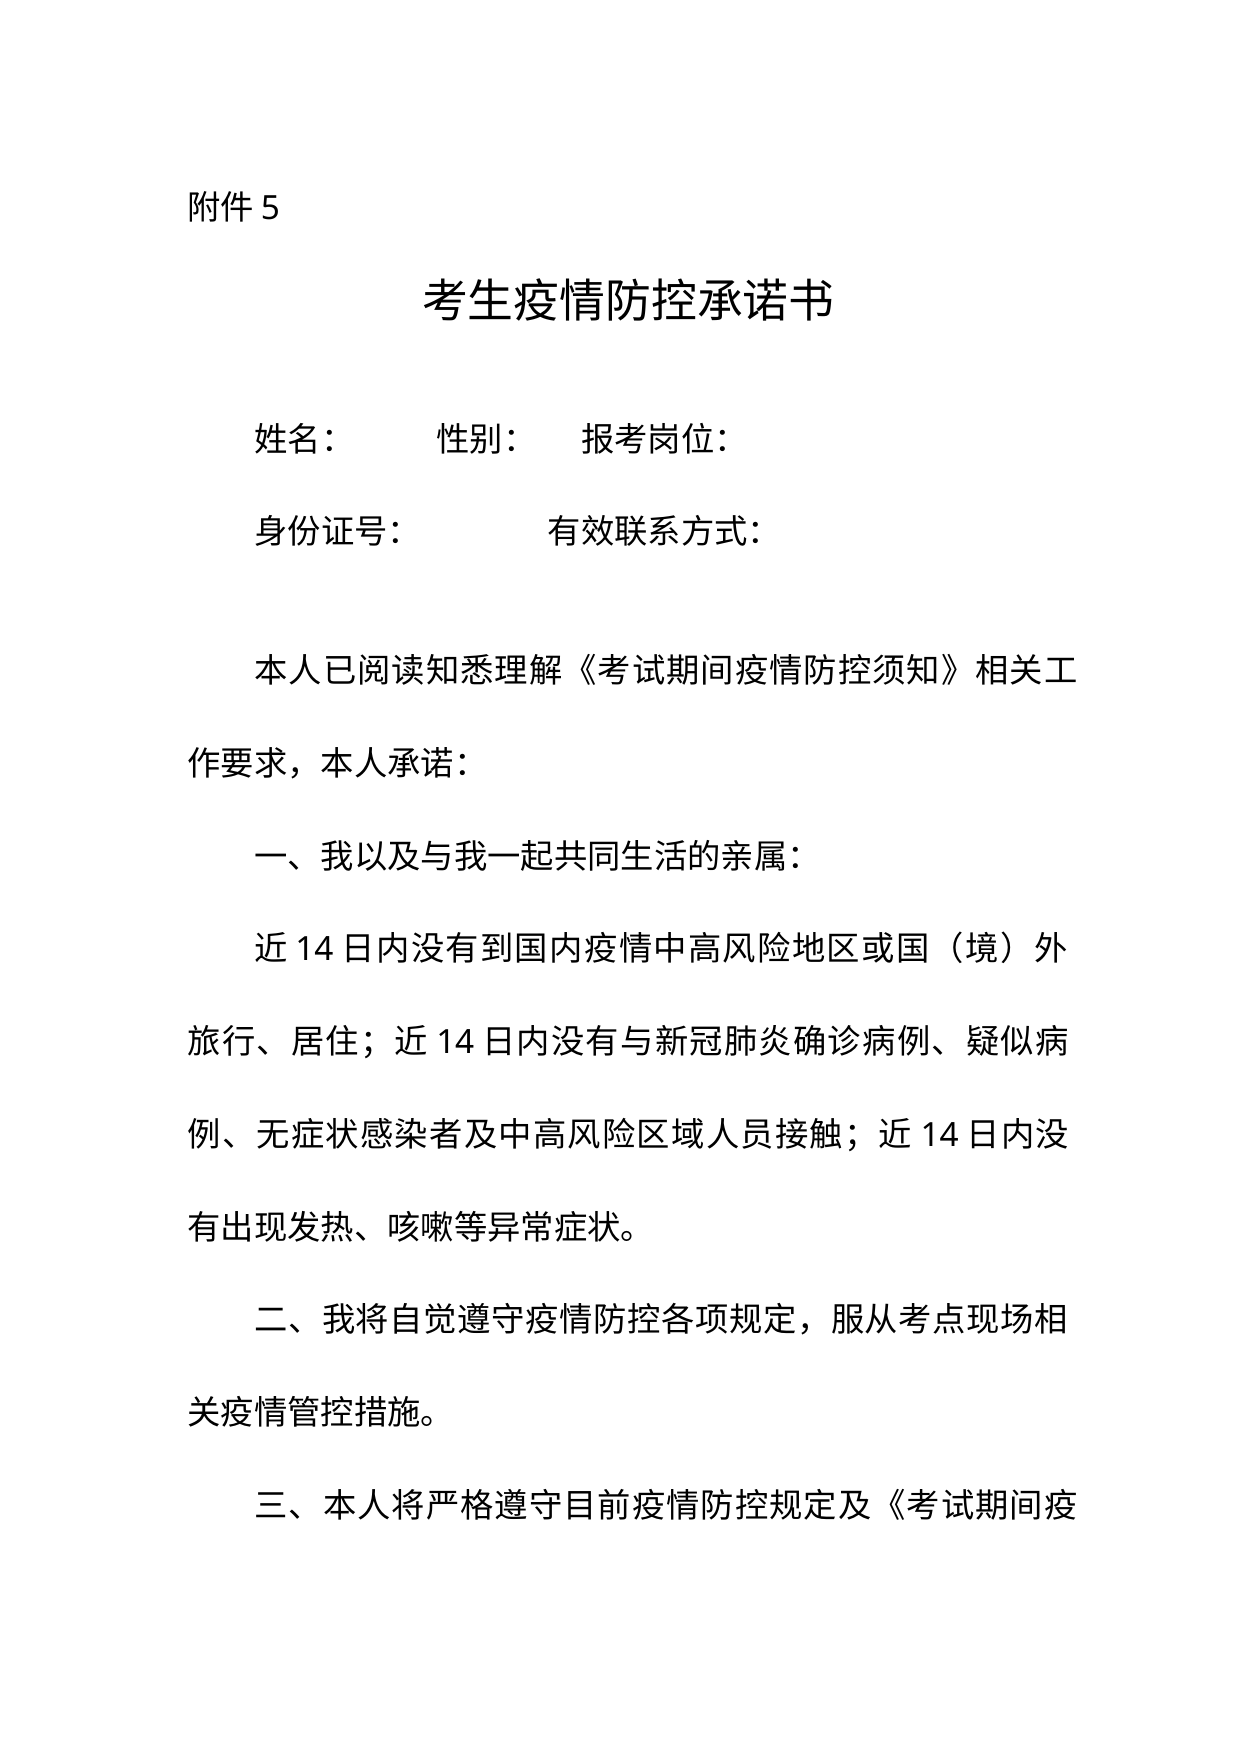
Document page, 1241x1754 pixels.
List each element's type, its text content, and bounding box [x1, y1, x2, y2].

text 身份证号： 有效联系方式： [187, 483, 1078, 576]
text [187, 1456, 1078, 1549]
text 本人已阅读知悉理解《考试期间疫情防控须知》相关工作要求，本人承诺： [187, 622, 1078, 807]
text 姓名： 性别： 报考岗位： [187, 390, 1078, 483]
text 近14日内没有到国内疫情中高风险地区或国（境）外旅行、居住；近14日内没有与新冠肺炎确诊病例、疑似病例、无症状感染者及中高风险区域人员接触；近14日内没有出现发热、咳嗽等异常症状。 [187, 900, 1069, 1271]
text 附件5 [187, 158, 1069, 251]
text 二、我将自觉遵守疫情防控各项规定，服从考点现场相关疫情管控措施。 [187, 1271, 1069, 1456]
text 一、我以及与我一起共同生活的亲属： [187, 807, 1069, 900]
text 考生疫情防控承诺书 [187, 251, 1069, 344]
